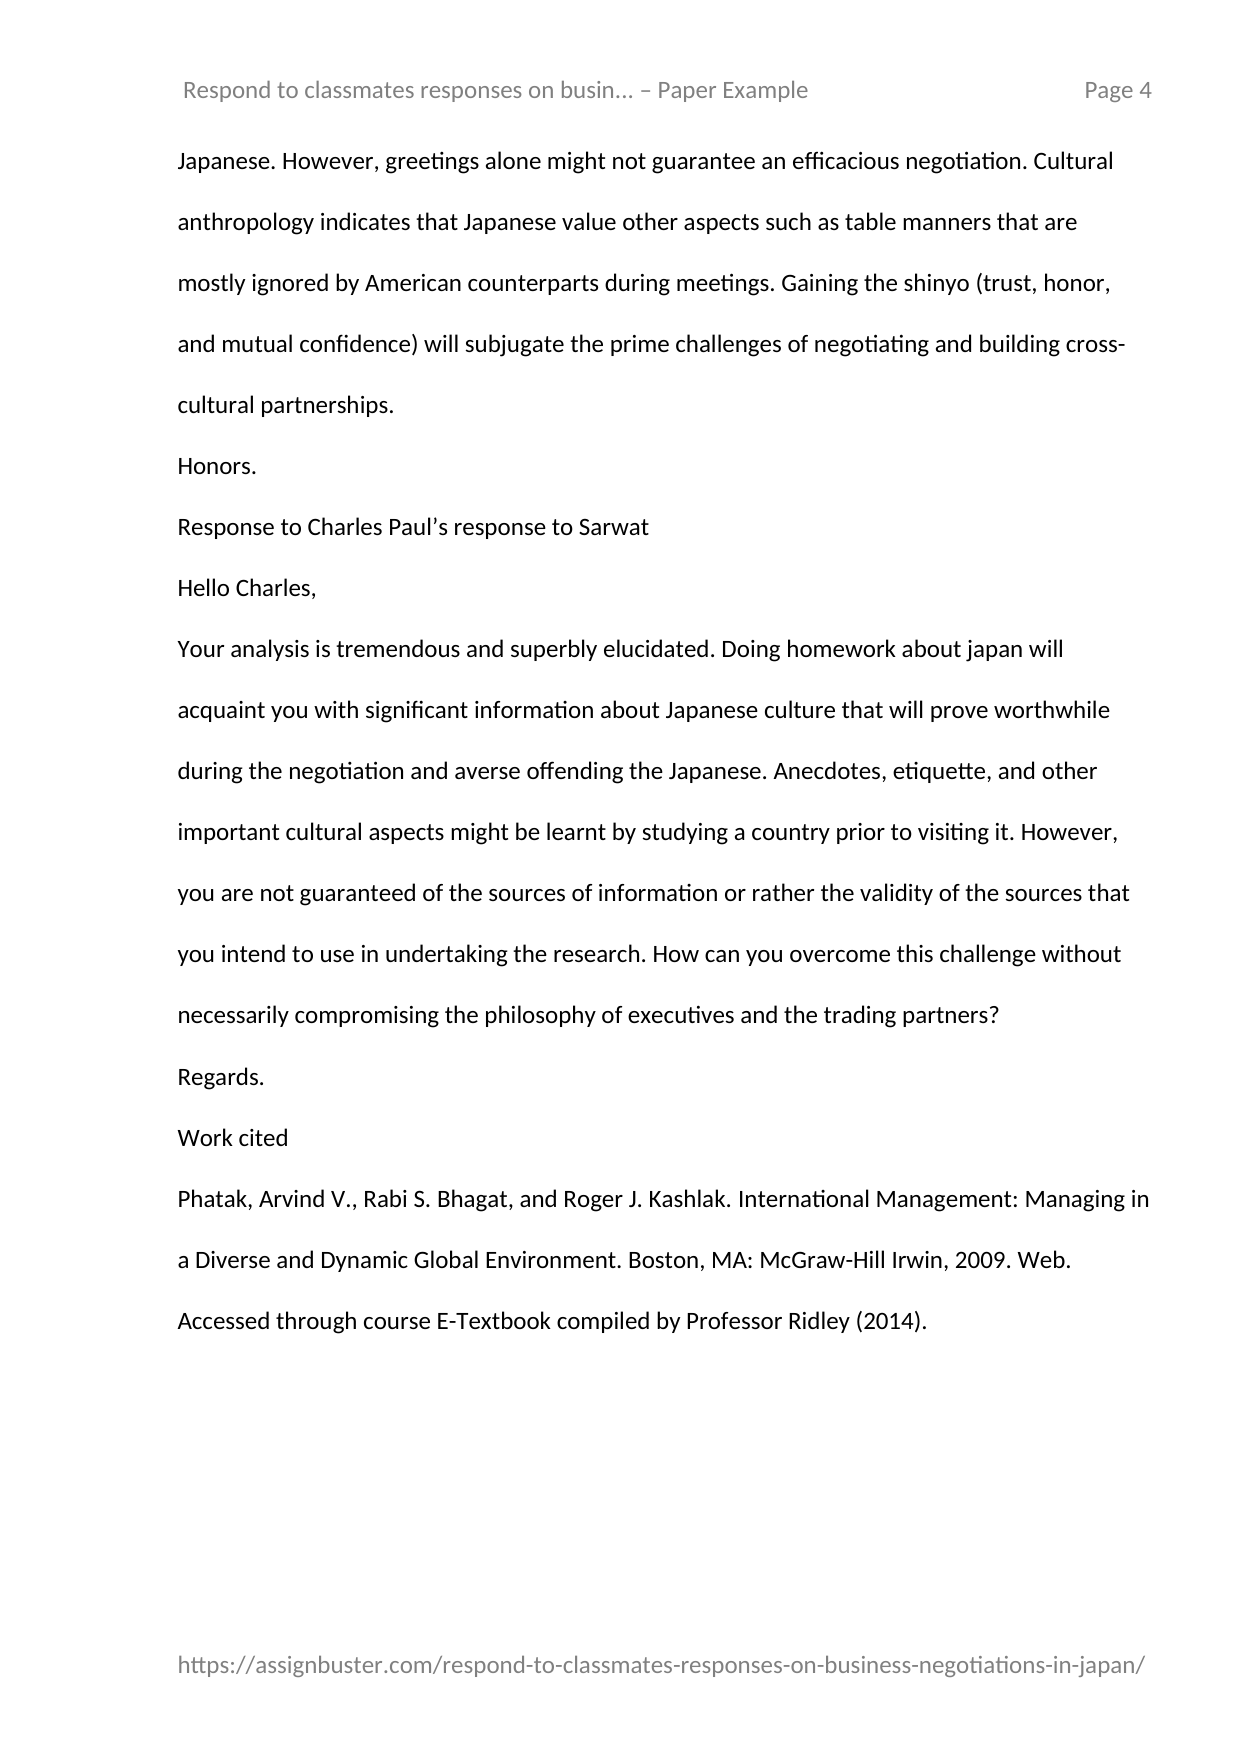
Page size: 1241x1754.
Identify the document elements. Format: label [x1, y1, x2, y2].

text [177, 145, 1152, 1335]
